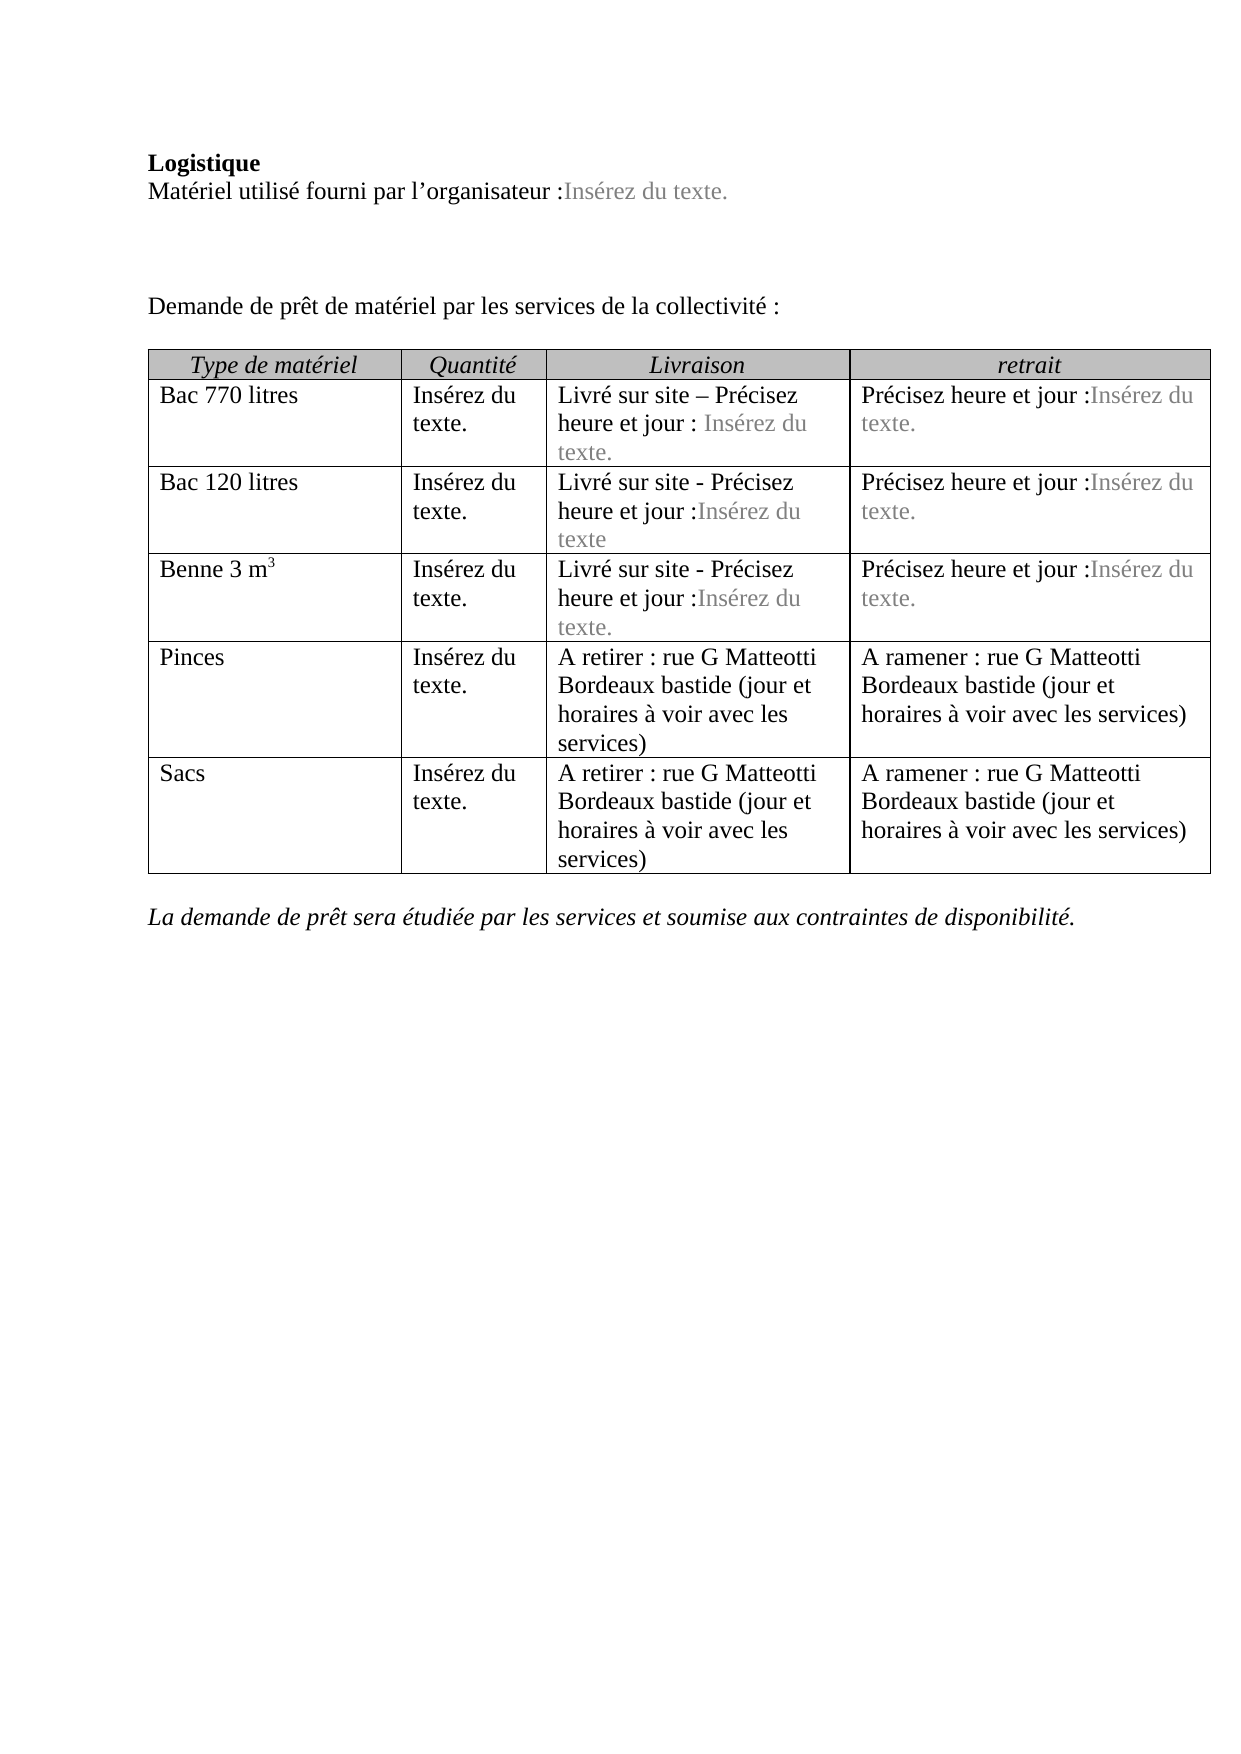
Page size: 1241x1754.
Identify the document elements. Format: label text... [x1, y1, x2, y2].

text Demande de prêt de matériel par les services de la collectivité : [148, 291, 1093, 320]
table_cell Sacs [149, 758, 401, 873]
table_cell Bac 770 litres [149, 380, 401, 466]
table_cell Benne 3 m3 [149, 554, 401, 641]
table_header Quantité [402, 350, 546, 379]
table_cell Bac 120 litres [149, 467, 401, 553]
table_cell Livré sur site – Précisez heure et jour : [547, 380, 849, 466]
table_cell A retirer : rue G Matteotti Bordeaux bastide (jour et horaires à voir avec les services) [547, 642, 849, 757]
text Matériel utilisé fourni par l’organisateur : [148, 176, 1093, 205]
table_cell Livré sur site - Précisez heure et jour : [547, 554, 849, 641]
table_cell Précisez heure et jour : [851, 554, 1210, 641]
text Logistique [148, 148, 1093, 176]
table_cell Pinces [149, 642, 401, 757]
table_header retrait [851, 350, 1210, 379]
text La demande de prêt sera étudiée par les services et soumise aux contraintes de disponibilité. [148, 902, 1093, 931]
table_cell A retirer : rue G Matteotti Bordeaux bastide (jour et horaires à voir avec les services) [547, 758, 849, 873]
table_header Livraison [547, 350, 849, 379]
table_cell A ramener : rue G Matteotti Bordeaux bastide (jour et horaires à voir avec les services) [851, 642, 1210, 757]
table_cell Livré sur site - Précisez heure et jour : [547, 467, 849, 553]
table_cell Précisez heure et jour : [851, 380, 1210, 466]
table_cell A ramener : rue G Matteotti Bordeaux bastide (jour et horaires à voir avec les services) [851, 758, 1210, 873]
table_header Type de matériel [149, 350, 401, 379]
table_cell Précisez heure et jour : [851, 467, 1210, 553]
